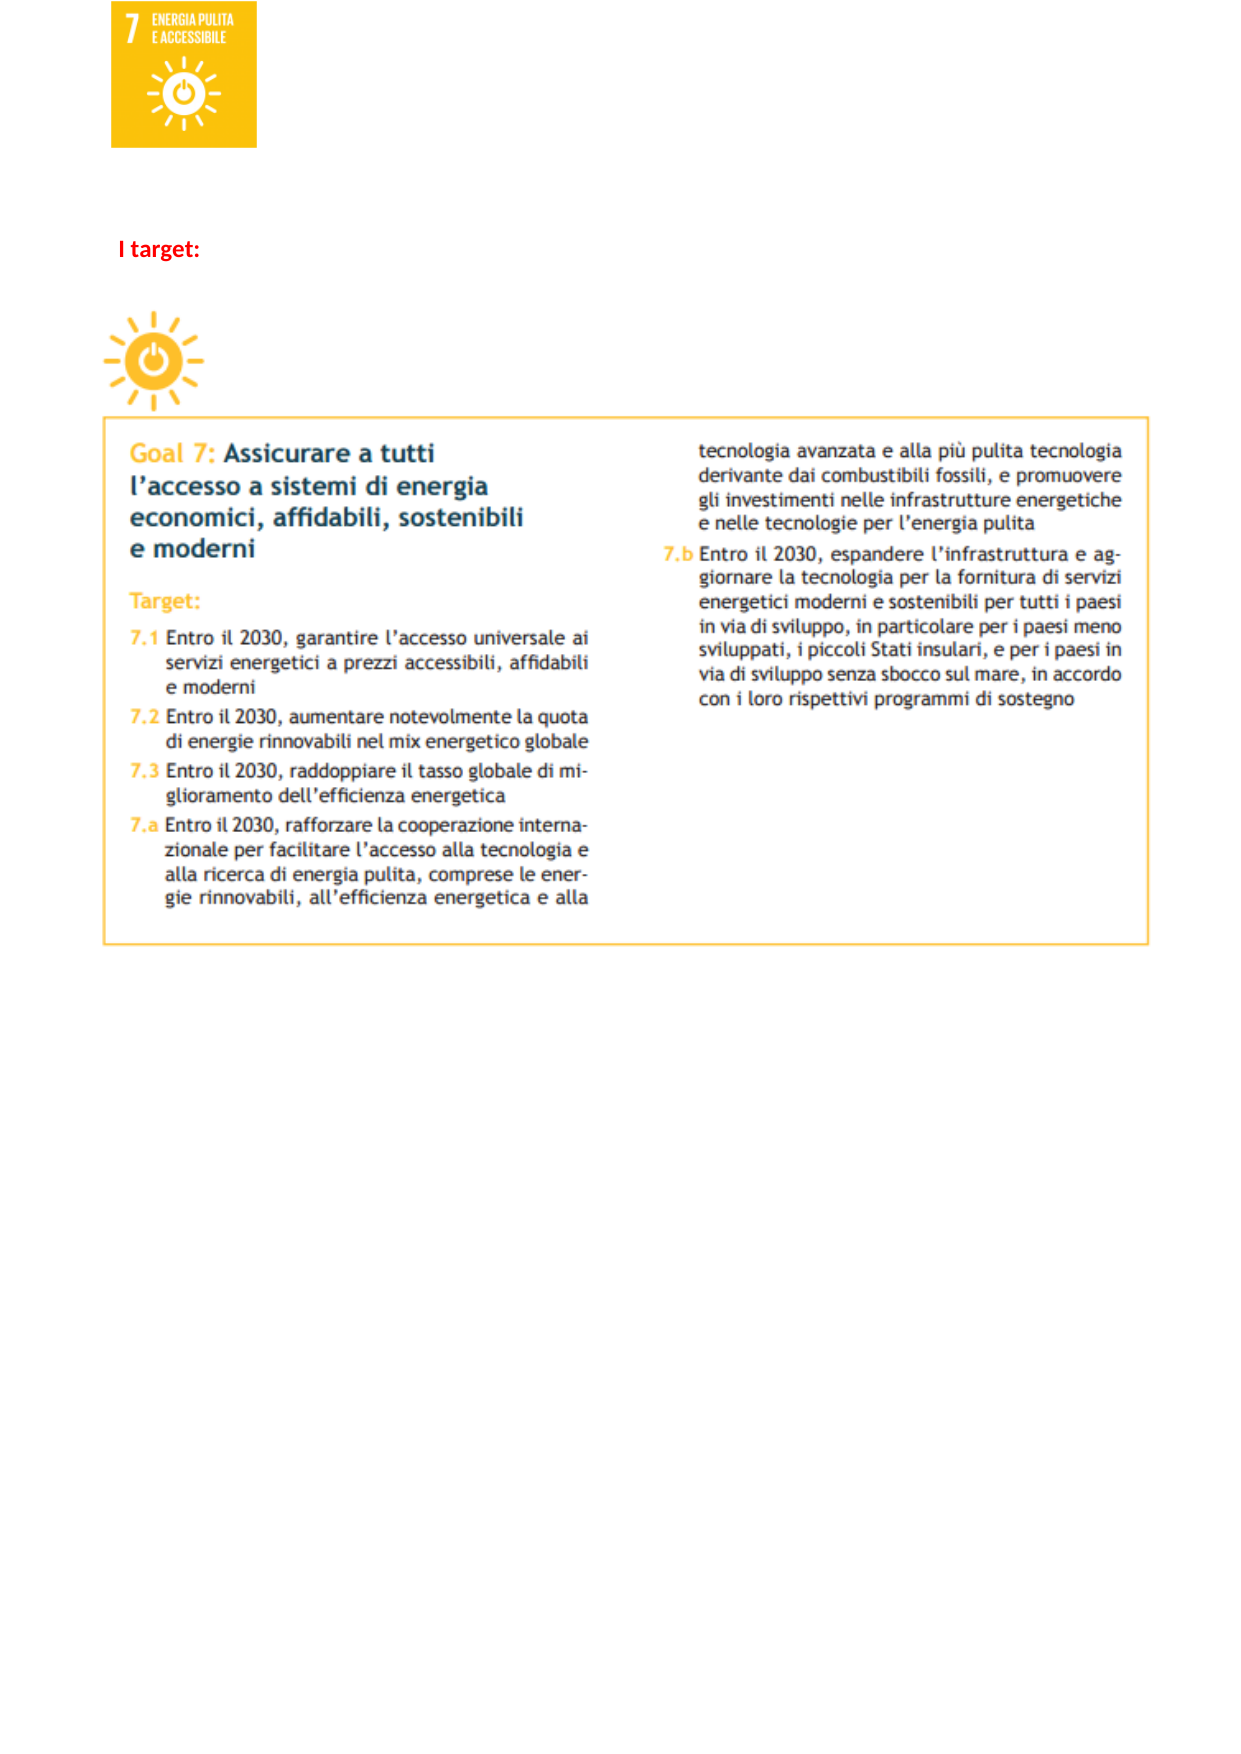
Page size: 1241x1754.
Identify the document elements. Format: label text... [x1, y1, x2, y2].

picture [109, 0, 258, 149]
text I target: [118, 234, 1122, 264]
picture [78, 277, 1163, 965]
